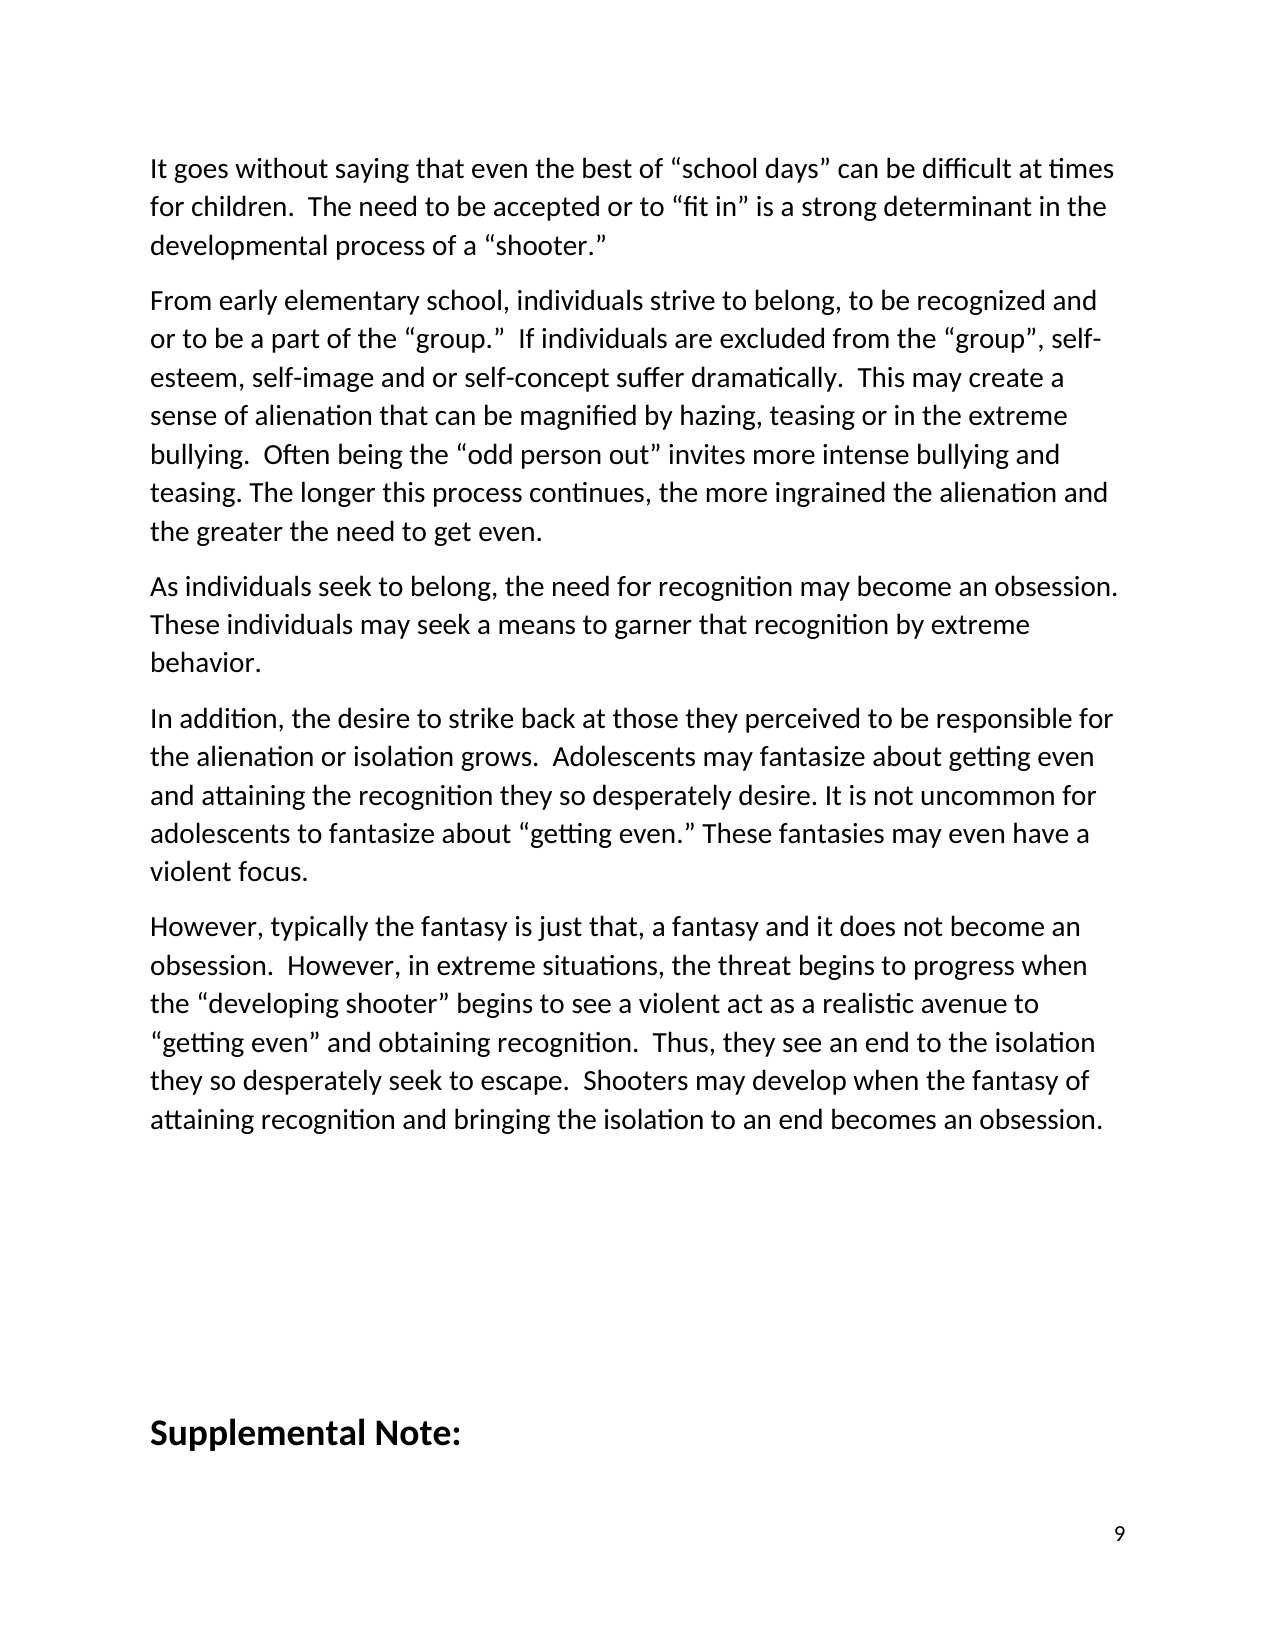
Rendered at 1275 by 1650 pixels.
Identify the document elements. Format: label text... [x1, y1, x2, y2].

text From early elementary school, individuals strive to belong, to be recognized and or to be a part of the “group.” If individuals are excluded from the “group”, self-esteem, self-image and or self-concept suffer dramatically. This may create a sense of alienation that can be magnified by hazing, teasing or in the extreme bullying. Often being the “odd person out” invites more intense bullying and teasing. The longer this process continues, the more ingrained the alienation and the greater the need to get even. [150, 282, 1125, 548]
text It goes without saying that even the best of “school days” can be difficult at times for children. The need to be accepted or to “fit in” is a strong determinant in the developmental process of a “shooter.” [150, 150, 1125, 262]
text As individuals seek to belong, the need for recognition may become an obsession. These individuals may seek a means to garner that recognition by extreme behavior. [150, 568, 1125, 680]
text Supplemental Note: [150, 1409, 1125, 1455]
text However, typically the fantasy is just that, a fantasy and it does not become an obsession. However, in extreme situations, the threat begins to progress when the “developing shooter” begins to see a violent act as a realistic avenue to “getting even” and obtaining recognition. Thus, they see an end to the isolation they so desperately seek to escape. Shooters may develop when the fantasy of attaining recognition and bringing the isolation to an end becomes an obsession. [150, 908, 1125, 1136]
text In addition, the desire to strike back at those they perceived to be responsible for the alienation or isolation grows. Adolescents may fantasize about getting even and attaining the recognition they so desperately desire. It is not uncommon for adolescents to fantasize about “getting even.” These fantasies may even have a violent focus. [150, 700, 1125, 889]
